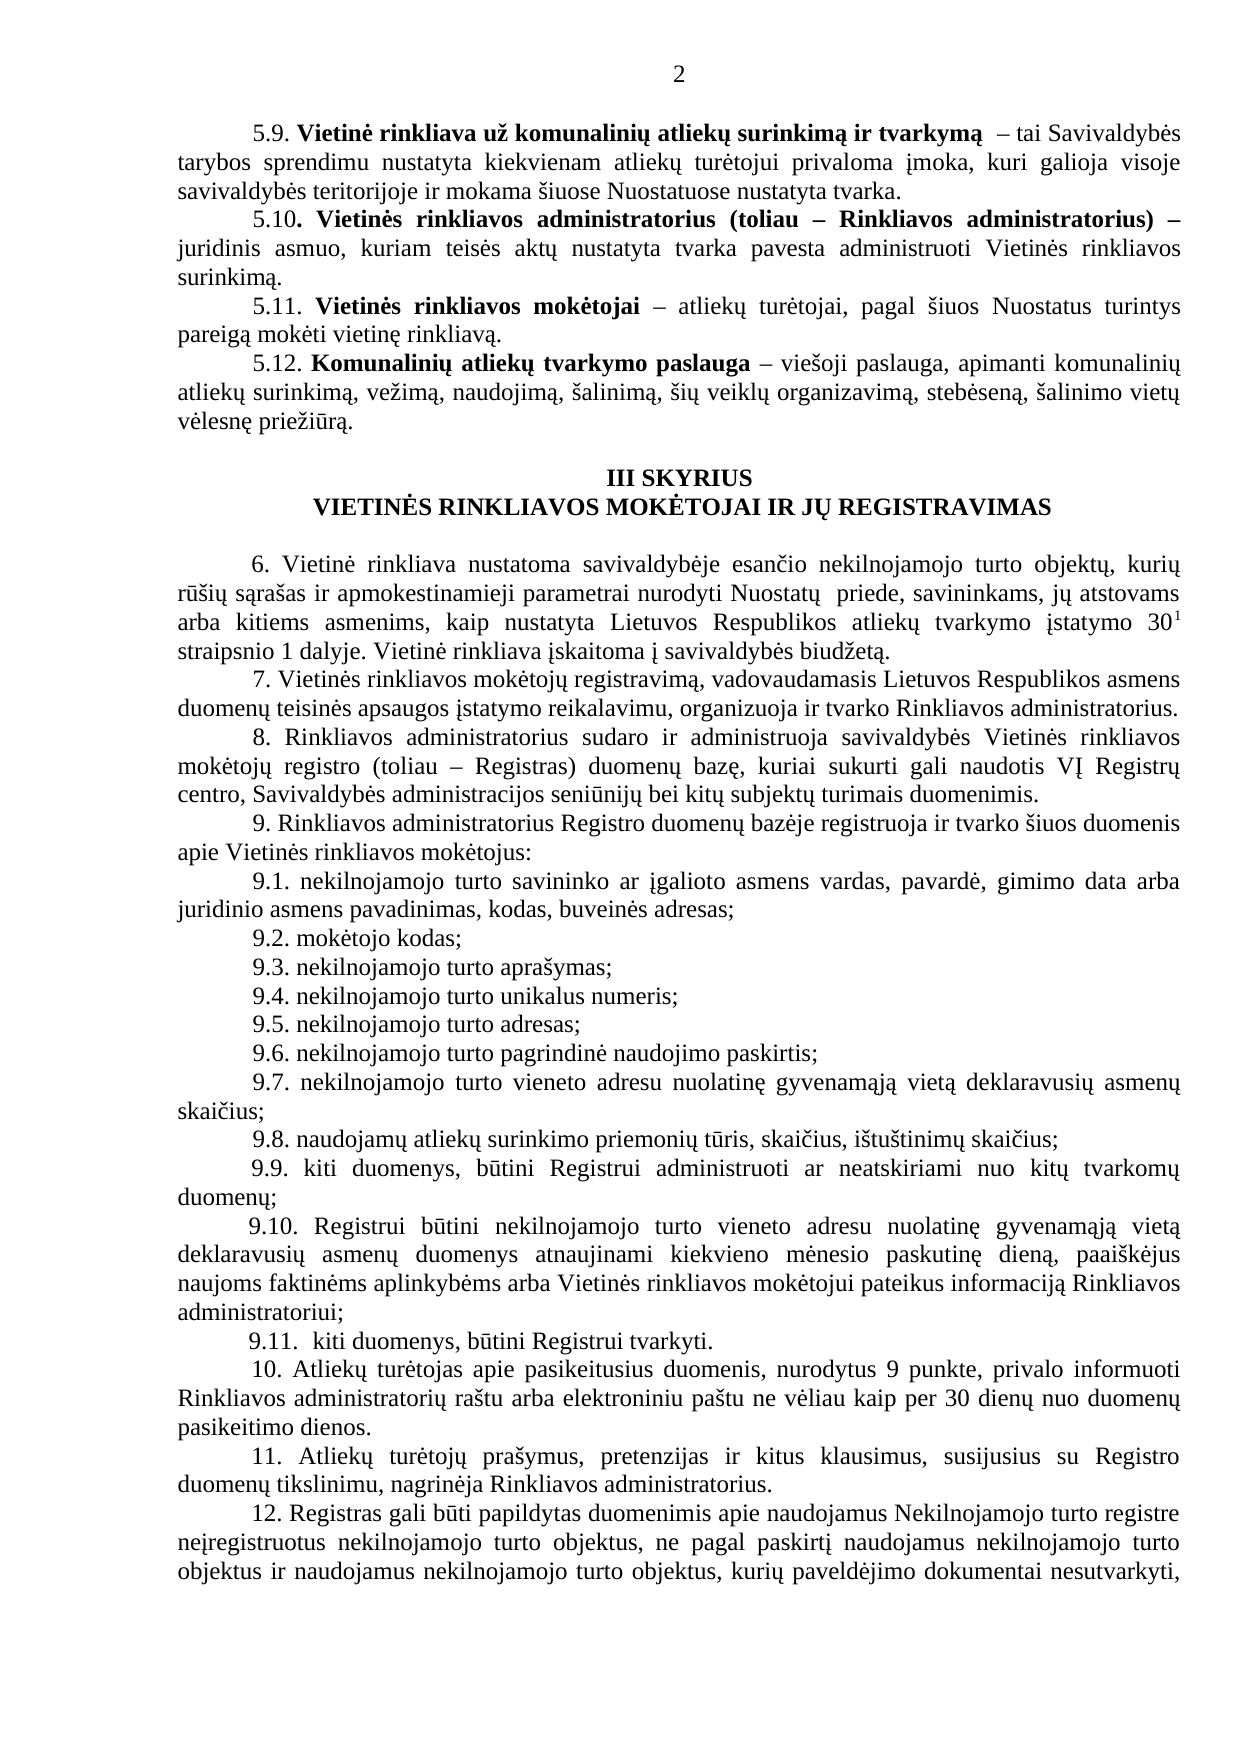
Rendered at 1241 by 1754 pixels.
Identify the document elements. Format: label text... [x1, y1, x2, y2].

text 9.3. nekilnojamojo turto aprašymas; [177, 952, 1181, 981]
text 10. Atliekų turėtojas apie pasikeitusius duomenis, nurodytus 9 punkte, privalo informuoti Rinkliavos administratorių raštu arba elektroniniu paštu ne vėliau kaip per 30 dienų nuo duomenų pasikeitimo dienos. [177, 1354, 1181, 1441]
text 9.10. Registrui būtini nekilnojamojo turto vieneto adresu nuolatinę gyvenamąją vietą deklaravusių asmenų duomenys atnaujinami kiekvieno mėnesio paskutinę dieną, paaiškėjus naujoms faktinėms aplinkybėms arba Vietinės rinkliavos mokėtojui pateikus informaciją Rinkliavos administratoriui; [177, 1211, 1181, 1326]
text 9.5. nekilnojamojo turto adresas; [177, 1009, 1181, 1038]
text 6. Vietinė rinkliava nustatoma savivaldybėje esančio nekilnojamojo turto objektų, kurių rūšių sąrašas ir apmokestinamieji parametrai nurodyti Nuostatų priede, savininkams, jų atstovams arba kitiems asmenims, kaip nustatyta Lietuvos Respublikos atliekų tvarkymo įstatymo 301 straipsnio 1 dalyje. Vietinė rinkliava įskaitoma į savivaldybės biudžetą. [177, 549, 1181, 664]
text 5.10. Vietinės rinkliavos administratorius (toliau – Rinkliavos administratorius) – juridinis asmuo, kuriam teisės aktų nustatyta tvarka pavesta administruoti Vietinės rinkliavos surinkimą. [177, 204, 1181, 291]
text 9.7. nekilnojamojo turto vieneto adresu nuolatinę gyvenamąją vietą deklaravusių asmenų skaičius; [177, 1067, 1181, 1124]
text 9. Rinkliavos administratorius Registro duomenų bazėje registruoja ir tvarko šiuos duomenis apie Vietinės rinkliavos mokėtojus: [177, 808, 1181, 866]
text 5.11. Vietinės rinkliavos mokėtojai – atliekų turėtojai, pagal šiuos Nuostatus turintys pareigą mokėti vietinę rinkliavą. [177, 291, 1181, 348]
text 8. Rinkliavos administratorius sudaro ir administruoja savivaldybės Vietinės rinkliavos mokėtojų registro (toliau – Registras) duomenų bazę, kuriai sukurti gali naudotis VĮ Registrų centro, Savivaldybės administracijos seniūnijų bei kitų subjektų turimais duomenimis. [177, 722, 1181, 808]
text 5.12. Komunalinių atliekų tvarkymo paslauga – viešoji paslauga, apimanti komunalinių atliekų surinkimą, vežimą, naudojimą, šalinimą, šių veiklų organizavimą, stebėseną, šalinimo vietų vėlesnę priežiūrą. [177, 348, 1181, 434]
text VIETINĖS RINKLIAVOS MOKĖTOJAI IR JŲ REGISTRAVIMAS [177, 492, 1181, 521]
text 9.1. nekilnojamojo turto savininko ar įgalioto asmens vardas, pavardė, gimimo data arba juridinio asmens pavadinimas, kodas, buveinės adresas; [177, 866, 1181, 923]
text 11. Atliekų turėtojų prašymus, pretenzijas ir kitus klausimus, susijusius su Registro duomenų tikslinimu, nagrinėja Rinkliavos administratorius. [177, 1441, 1181, 1498]
text 9.9. kiti duomenys, būtini Registrui administruoti ar neatskiriami nuo kitų tvarkomų duomenų; [177, 1153, 1181, 1211]
text 5.9. Vietinė rinkliava už komunalinių atliekų surinkimą ir tvarkymą – tai Savivaldybės tarybos sprendimu nustatyta kiekvienam atliekų turėtojui privaloma įmoka, kuri galioja visoje savivaldybės teritorijoje ir mokama šiuose Nuostatuose nustatyta tvarka. [177, 118, 1181, 204]
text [177, 1498, 1181, 1584]
text 9.11. kiti duomenys, būtini Registrui tvarkyti. [177, 1326, 1181, 1354]
text 9.6. nekilnojamojo turto pagrindinė naudojimo paskirtis; [177, 1038, 1181, 1067]
text 9.4. nekilnojamojo turto unikalus numeris; [177, 981, 1181, 1009]
text 9.8. naudojamų atliekų surinkimo priemonių tūris, skaičius, ištuštinimų skaičius; [177, 1124, 1181, 1153]
text 7. Vietinės rinkliavos mokėtojų registravimą, vadovaudamasis Lietuvos Respublikos asmens duomenų teisinės apsaugos įstatymo reikalavimu, organizuoja ir tvarko Rinkliavos administratorius. [177, 664, 1181, 722]
text 9.2. mokėtojo kodas; [177, 923, 1181, 952]
text III SKYRIUS [177, 463, 1181, 492]
